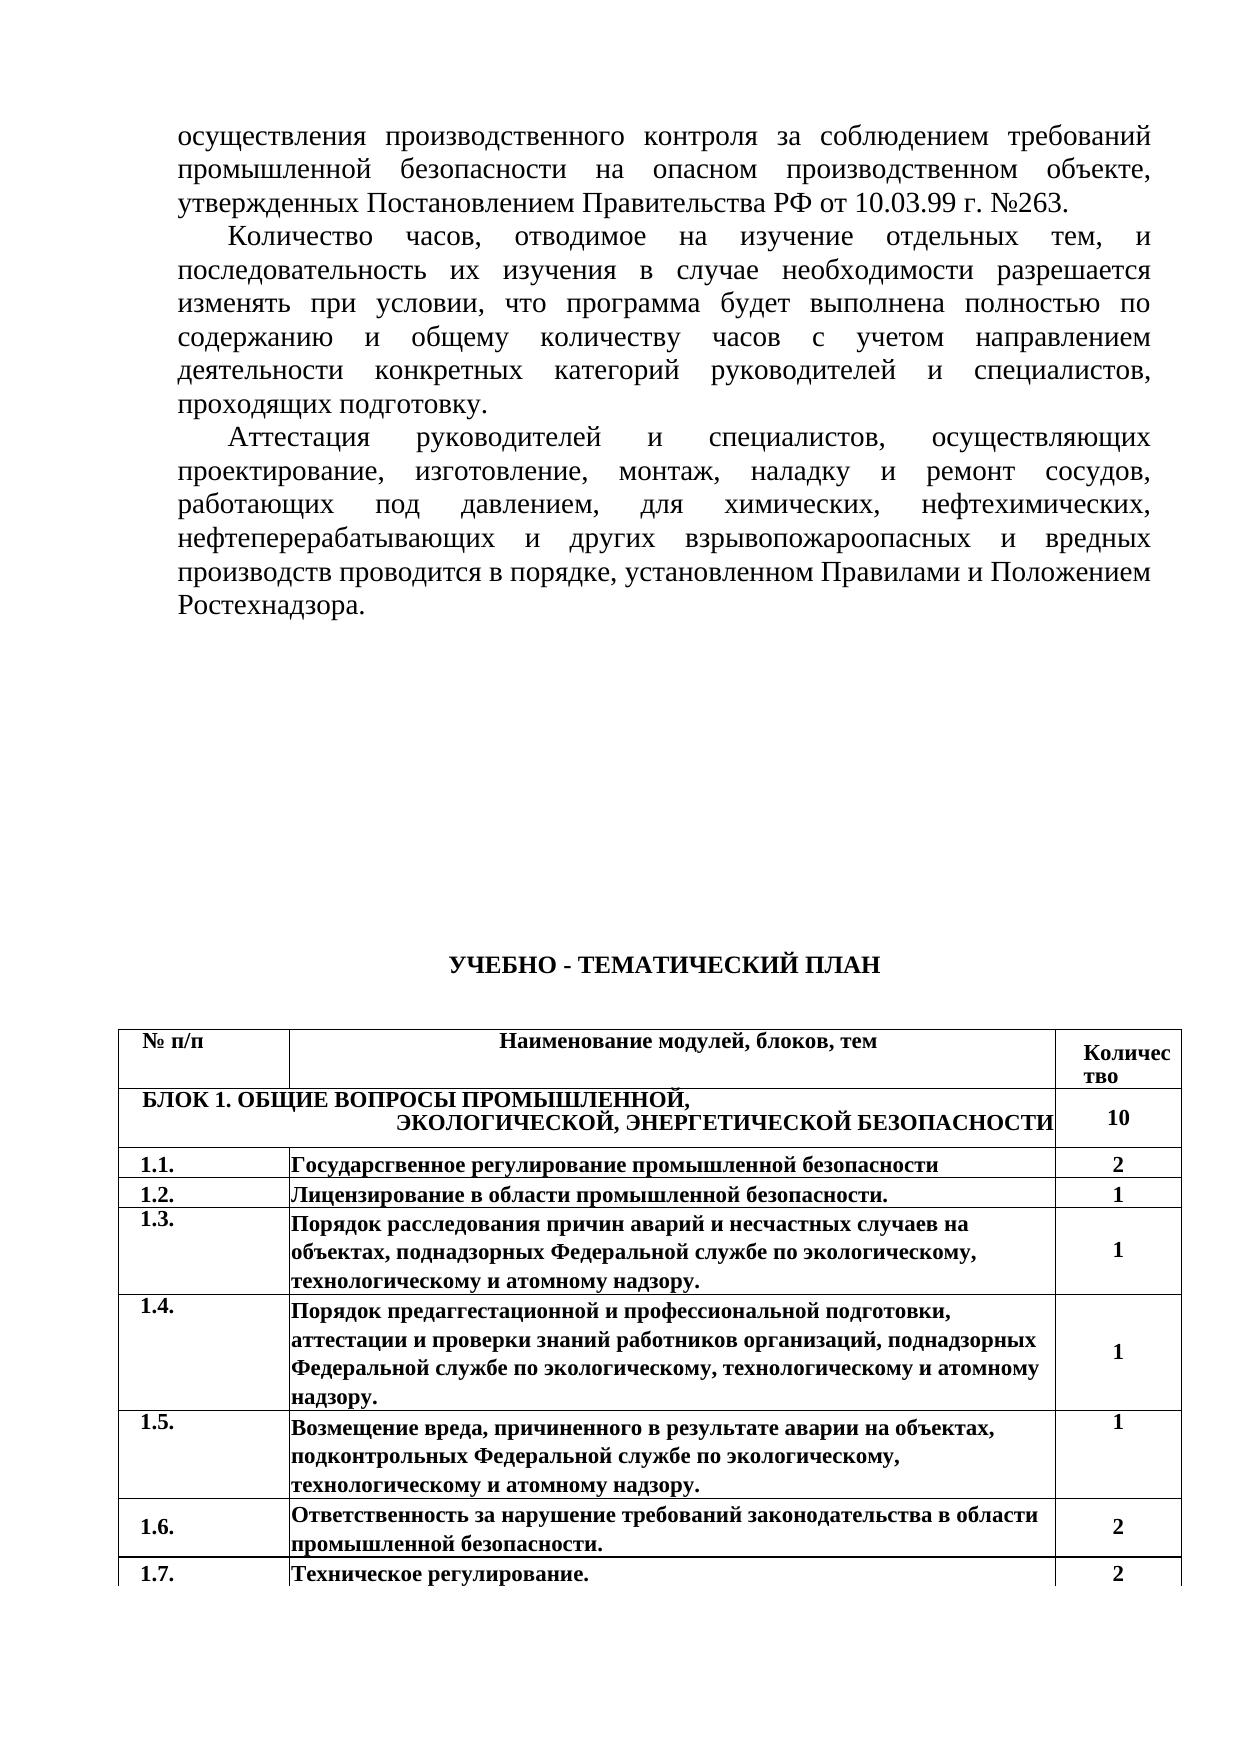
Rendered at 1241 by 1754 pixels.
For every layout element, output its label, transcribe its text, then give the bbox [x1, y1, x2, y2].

table_cell 10 [1056, 1089, 1181, 1147]
table_cell 1.1. [119, 1148, 289, 1177]
table_cell 2 [1056, 1148, 1181, 1177]
table_cell Ответственность за нарушение требований законодательства в области промышленной безопасности. [290, 1499, 1055, 1556]
table_cell 1 [1056, 1178, 1181, 1207]
table_cell 1.4. [119, 1295, 289, 1410]
text УЧЕБНО - ТЕМАТИЧЕСКИЙ ПЛАН [177, 954, 1152, 979]
table_cell Порядок расследования причин аварий и несчастных случаев на объектах, поднадзорных Федеральной службе по экологическому, технологическому и атомному надзору. [290, 1208, 1055, 1294]
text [177, 118, 1152, 219]
table_cell 1 [1056, 1295, 1181, 1410]
text Аттестация руководителей и специалистов, осуществляющих проектирование, изготовление, монтаж, наладку и ремонт сосудов, работающих под давлением, для химических, нефтехимических, нефтеперерабатывающих и других взрывопожароопасных и вредных производств проводится в порядке, установленном Правилами и Положением Ростехнадзора. [177, 420, 1152, 621]
table_cell Техническое регулирование. [290, 1558, 1055, 1586]
table_cell Государсгвенное регулирование промышленной безопасности [290, 1148, 1055, 1177]
table_header Количество часов [1056, 1030, 1181, 1088]
table_cell 1.3. [119, 1208, 289, 1294]
table_cell 2 [1056, 1558, 1181, 1586]
table_header Наименование модулей, блоков, тем [290, 1030, 1055, 1088]
table_cell 1.6. [119, 1499, 289, 1556]
table_cell Порядок предаггестационной и профессиональной подготовки, аттестации и проверки знаний работников организаций, поднадзорных Федеральной службе по экологическому, технологическому и атомному надзору. [290, 1295, 1055, 1410]
table_cell Лицензирование в области промышленной безопасности. [290, 1178, 1055, 1207]
table_cell 1 [1056, 1208, 1181, 1294]
table_cell 1 [1056, 1411, 1181, 1498]
table_cell 1.5. [119, 1411, 289, 1498]
text Количество часов, отводимое на изучение отдельных тем, и последовательность их изучения в случае необходимости разрешается изменять при условии, что программа будет выполнена полностью по содержанию и общему количеству часов с учетом направлением деятельности конкретных категорий руководителей и специалистов, проходящих подготовку. [177, 219, 1152, 420]
table_cell 1.7. [119, 1558, 289, 1586]
table_header № п/п [119, 1030, 289, 1088]
table_cell 1.2. [119, 1178, 289, 1207]
table_cell БЛОК 1. ОБЩИЕ ВОПРОСЫ ПРОМЫШЛЕННОЙ, ЭКОЛОГИЧЕСКОЙ, ЭНЕРГЕТИЧЕСКОЙ БЕЗОПАСНОСТИ [119, 1089, 1055, 1147]
table_cell 2 [1056, 1499, 1181, 1556]
table_cell Возмещение вреда, причиненного в результате аварии на объектах, подконтрольных Федеральной службе по экологическому, технологическому и атомному надзору. [290, 1411, 1055, 1498]
